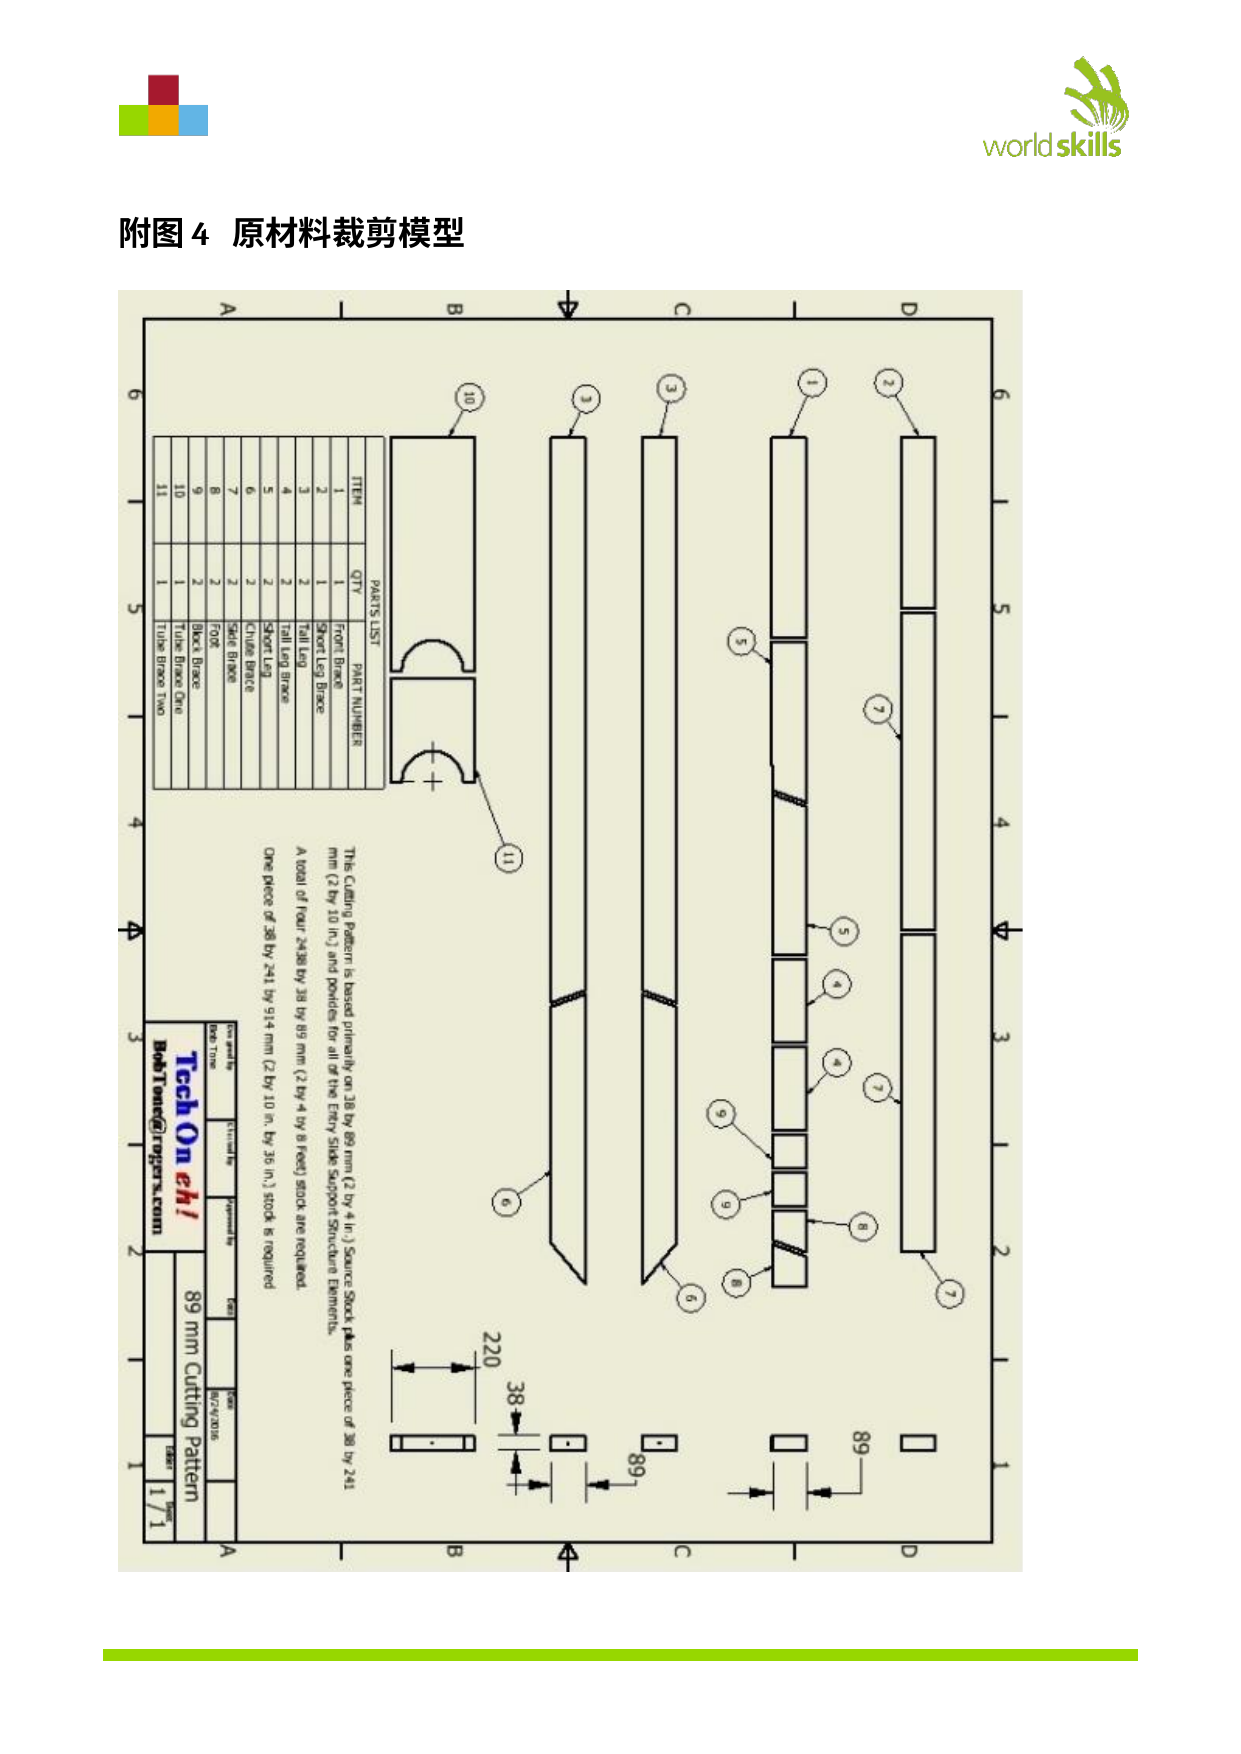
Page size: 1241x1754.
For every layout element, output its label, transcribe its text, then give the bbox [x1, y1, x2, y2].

picture [118, 59, 209, 152]
picture [967, 40, 1145, 172]
text 附图4 原材料裁剪模型 [118, 207, 1122, 255]
picture [118, 290, 1023, 1572]
